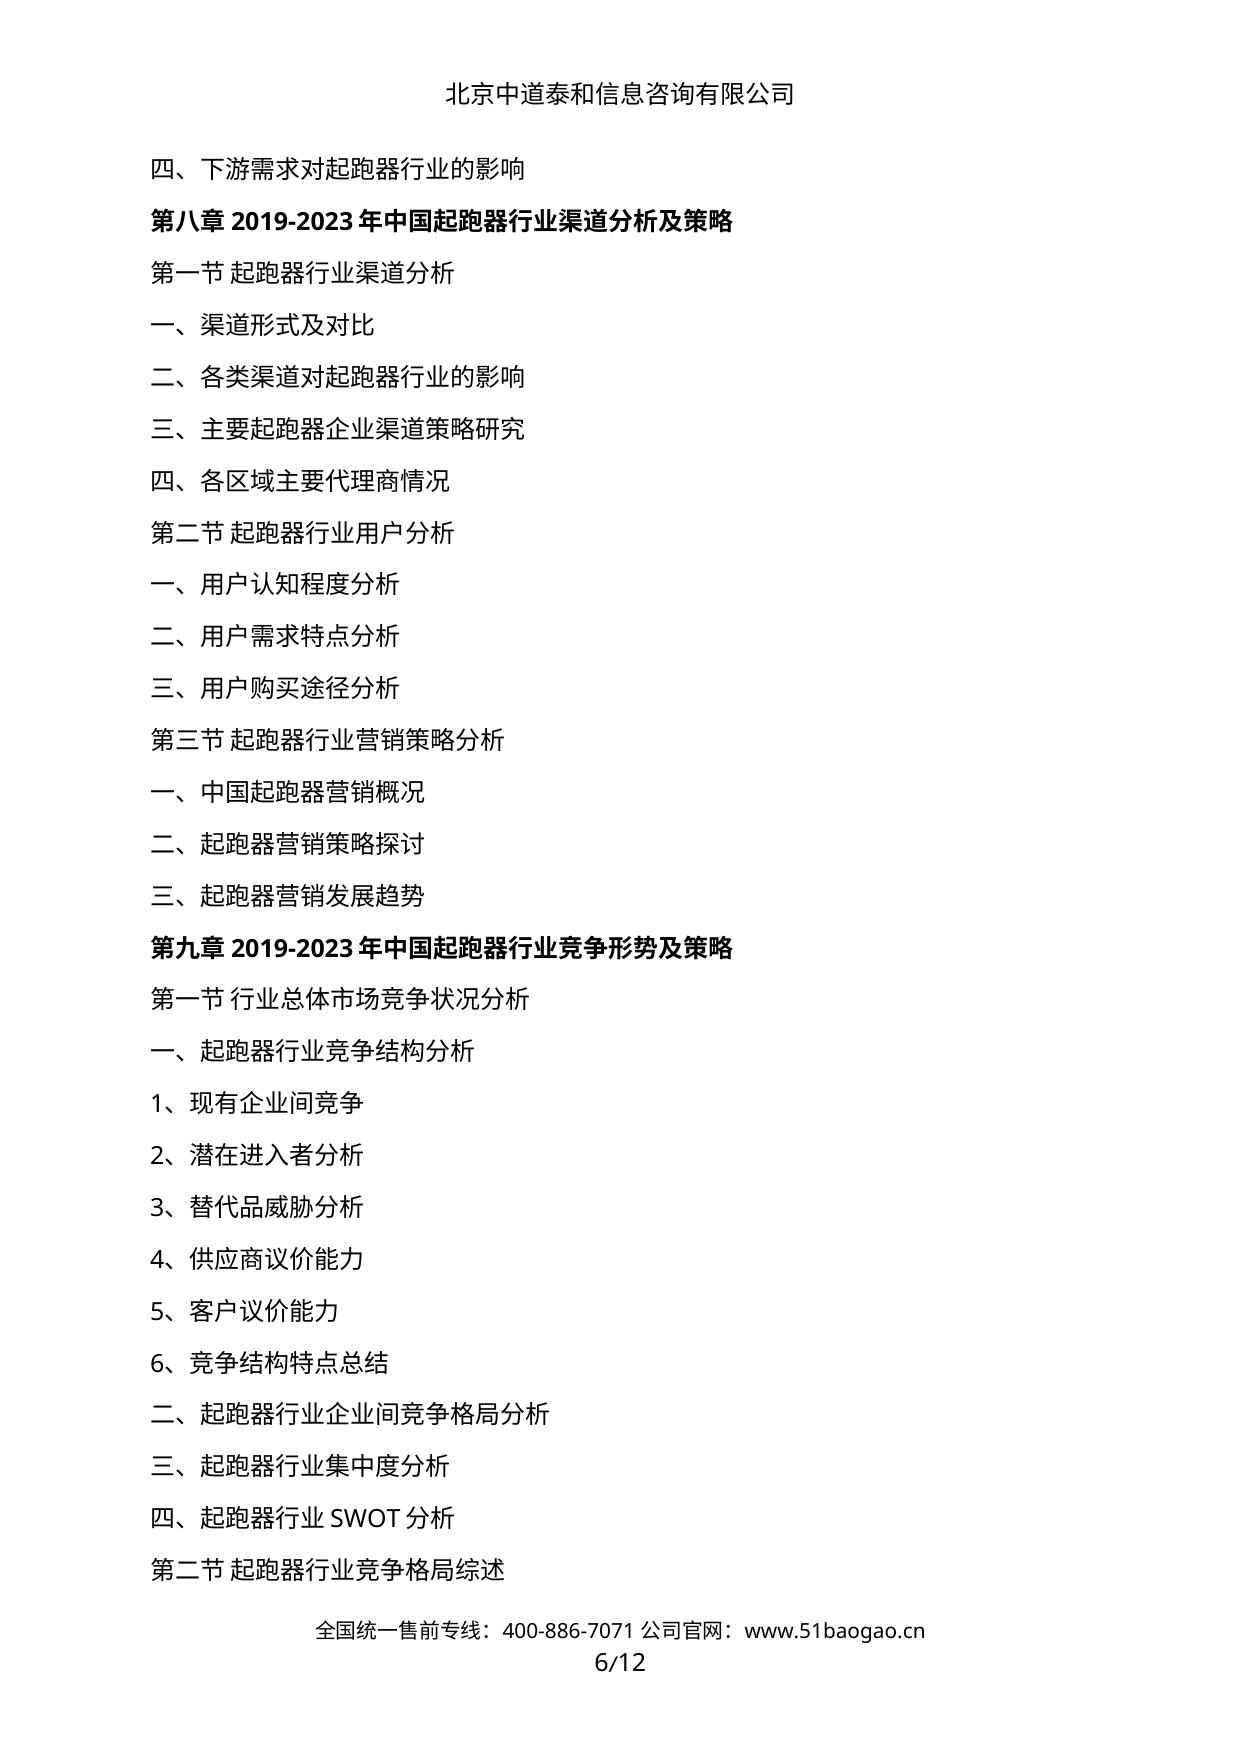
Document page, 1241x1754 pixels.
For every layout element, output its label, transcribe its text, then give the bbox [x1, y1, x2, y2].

text 三、起跑器营销发展趋势 [150, 876, 1090, 912]
text 一、中国起跑器营销概况 [150, 772, 1090, 809]
text 三、起跑器行业集中度分析 [150, 1447, 1090, 1483]
text 5、客户议价能力 [150, 1291, 1090, 1327]
text 第二节 起跑器行业竞争格局综述 [150, 1551, 1090, 1587]
text 一、用户认知程度分析 [150, 565, 1090, 601]
text 一、渠道形式及对比 [150, 306, 1090, 342]
text 第三节 起跑器行业营销策略分析 [150, 721, 1090, 757]
text 二、各类渠道对起跑器行业的影响 [150, 357, 1090, 394]
text 6、竞争结构特点总结 [150, 1343, 1090, 1379]
text 第一节 行业总体市场竞争状况分析 [150, 980, 1090, 1016]
text 第九章 2019-2023年中国起跑器行业竞争形势及策略 [150, 928, 1090, 964]
text 3、替代品威胁分析 [150, 1187, 1090, 1224]
text 四、起跑器行业SWOT分析 [150, 1499, 1090, 1535]
text 第一节 起跑器行业渠道分析 [150, 254, 1090, 290]
text 二、起跑器营销策略探讨 [150, 824, 1090, 861]
text 二、用户需求特点分析 [150, 617, 1090, 653]
text 第八章 2019-2023年中国起跑器行业渠道分析及策略 [150, 202, 1090, 238]
text 第二节 起跑器行业用户分析 [150, 513, 1090, 549]
text 一、起跑器行业竞争结构分析 [150, 1032, 1090, 1068]
text 四、下游需求对起跑器行业的影响 [150, 150, 1090, 186]
text 2、潜在进入者分析 [150, 1136, 1090, 1172]
text 四、各区域主要代理商情况 [150, 461, 1090, 497]
text 二、起跑器行业企业间竞争格局分析 [150, 1395, 1090, 1431]
text 4、供应商议价能力 [150, 1239, 1090, 1276]
text 1、现有企业间竞争 [150, 1084, 1090, 1120]
text 三、主要起跑器企业渠道策略研究 [150, 409, 1090, 446]
text 三、用户购买途径分析 [150, 669, 1090, 705]
